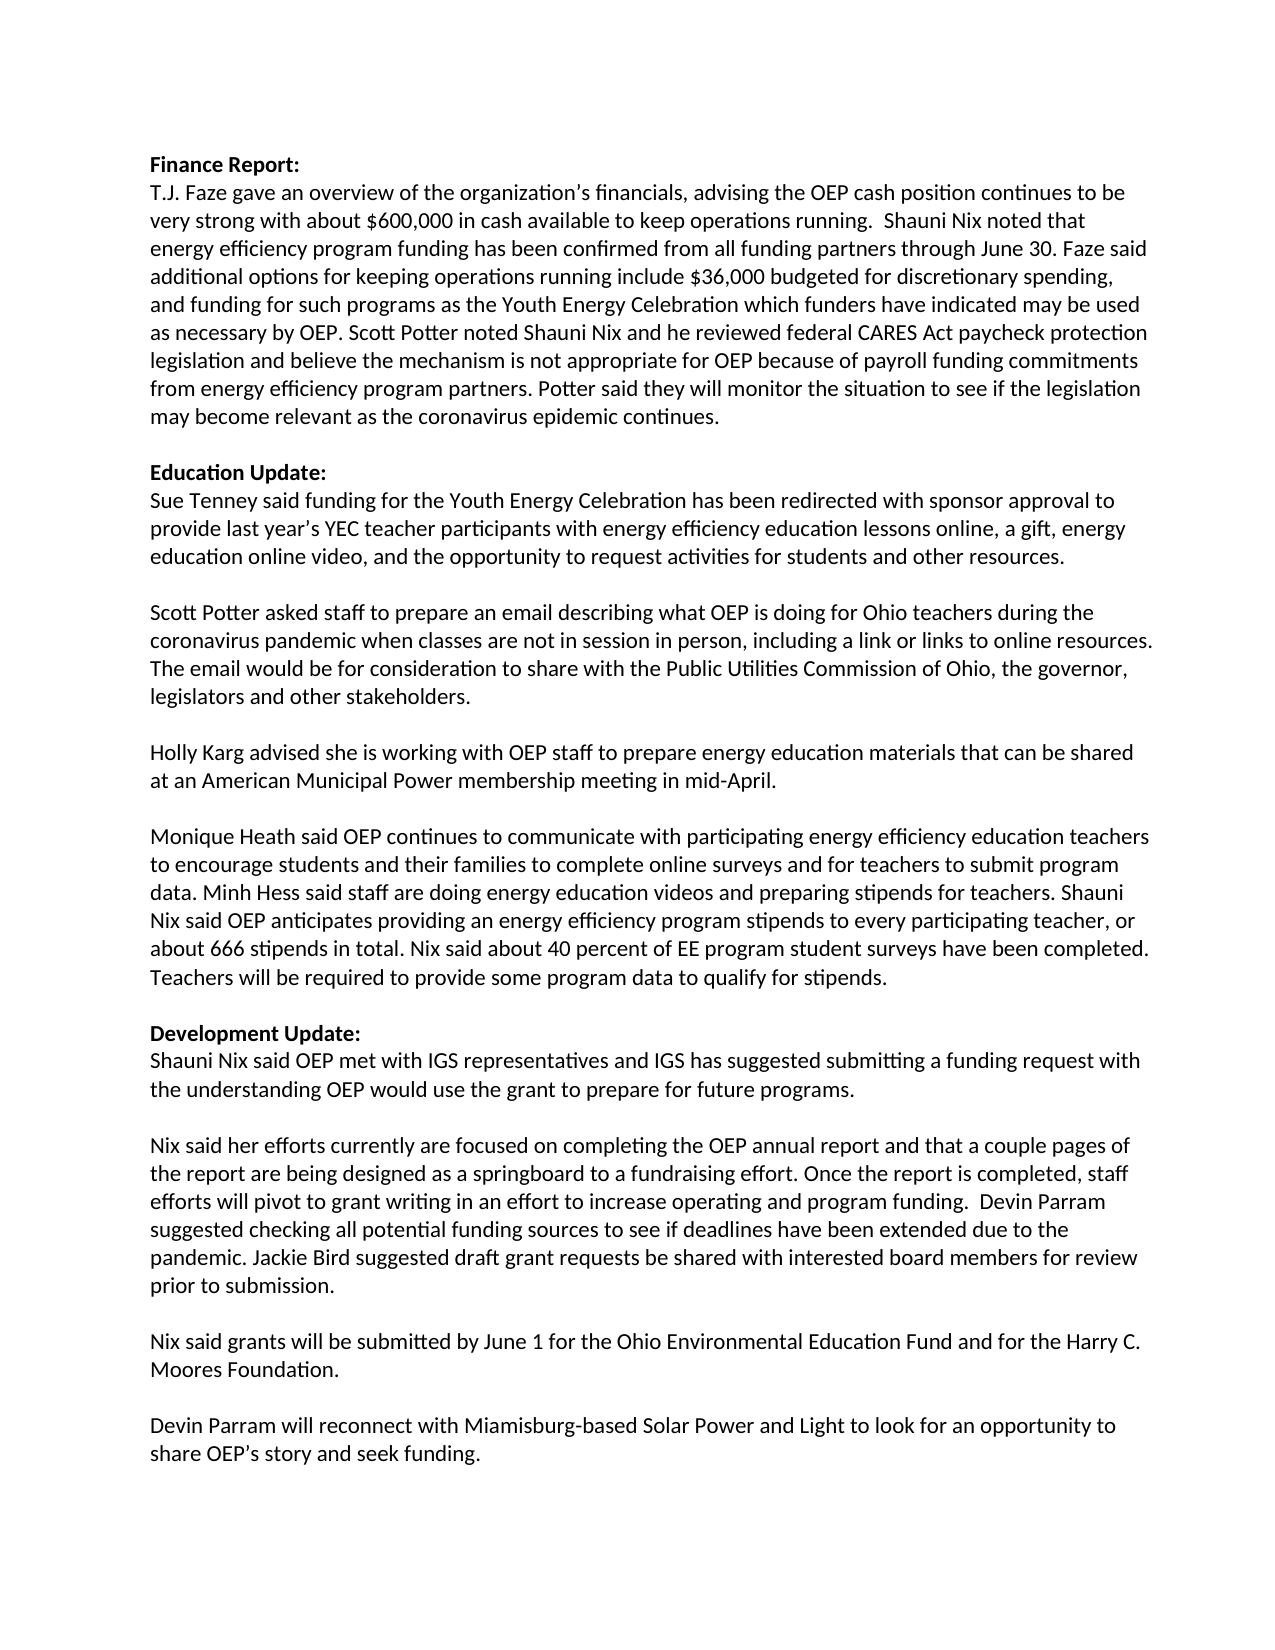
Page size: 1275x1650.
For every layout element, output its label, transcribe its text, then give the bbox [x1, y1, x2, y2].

text Education Update: [150, 458, 1155, 486]
text Nix said grants will be submitted by June 1 for the Ohio Environmental Education Fund and for the Harry C. Moores Foundation. [150, 1327, 1155, 1383]
text Monique Heath said OEP continues to communicate with participating energy efficiency education teachers to encourage students and their families to complete online surveys and for teachers to submit program data. Minh Hess said staff are doing energy education videos and preparing stipends for teachers. Shauni Nix said OEP anticipates providing an energy efficiency program stipends to every participating teacher, or about 666 stipends in total. Nix said about 40 percent of EE program student surveys have been completed. Teachers will be required to provide some program data to qualify for stipends. [150, 822, 1155, 991]
text Devin Parram will reconnect with Miamisburg-based Solar Power and Light to look for an opportunity to share OEP’s story and seek funding. [150, 1411, 1155, 1467]
text Sue Tenney said funding for the Youth Energy Celebration has been redirected with sponsor approval to provide last year’s YEC teacher participants with energy efficiency education lessons online, a gift, energy education online video, and the opportunity to request activities for students and other resources. [150, 486, 1155, 570]
text Development Update: [150, 1019, 1155, 1047]
text T.J. Faze gave an overview of the organization’s financials, advising the OEP cash position continues to be very strong with about $600,000 in cash available to keep operations running. Shauni Nix noted that energy efficiency program funding has been confirmed from all funding partners through June 30. Faze said additional options for keeping operations running include $36,000 budgeted for discretionary spending, and funding for such programs as the Youth Energy Celebration which funders have indicated may be used as necessary by OEP. Scott Potter noted Shauni Nix and he reviewed federal CARES Act paycheck protection legislation and believe the mechanism is not appropriate for OEP because of payroll funding commitments from energy efficiency program partners. Potter said they will monitor the situation to see if the legislation may become relevant as the coronavirus epidemic continues. [150, 178, 1155, 430]
text Holly Karg advised she is working with OEP staff to prepare energy education materials that can be shared at an American Municipal Power membership meeting in mid-April. [150, 738, 1155, 794]
text Finance Report: [150, 150, 1155, 178]
text Nix said her efforts currently are focused on completing the OEP annual report and that a couple pages of the report are being designed as a springboard to a fundraising effort. Once the report is completed, staff efforts will pivot to grant writing in an effort to increase operating and program funding. Devin Parram suggested checking all potential funding sources to see if deadlines have been extended due to the pandemic. Jackie Bird suggested draft grant requests be shared with interested board members for review prior to submission. [150, 1131, 1155, 1299]
text Shauni Nix said OEP met with IGS representatives and IGS has suggested submitting a funding request with the understanding OEP would use the grant to prepare for future programs. [150, 1047, 1155, 1103]
text Scott Potter asked staff to prepare an email describing what OEP is doing for Ohio teachers during the coronavirus pandemic when classes are not in session in person, including a link or links to online resources. The email would be for consideration to share with the Public Utilities Commission of Ohio, the governor, legislators and other stakeholders. [150, 598, 1155, 710]
